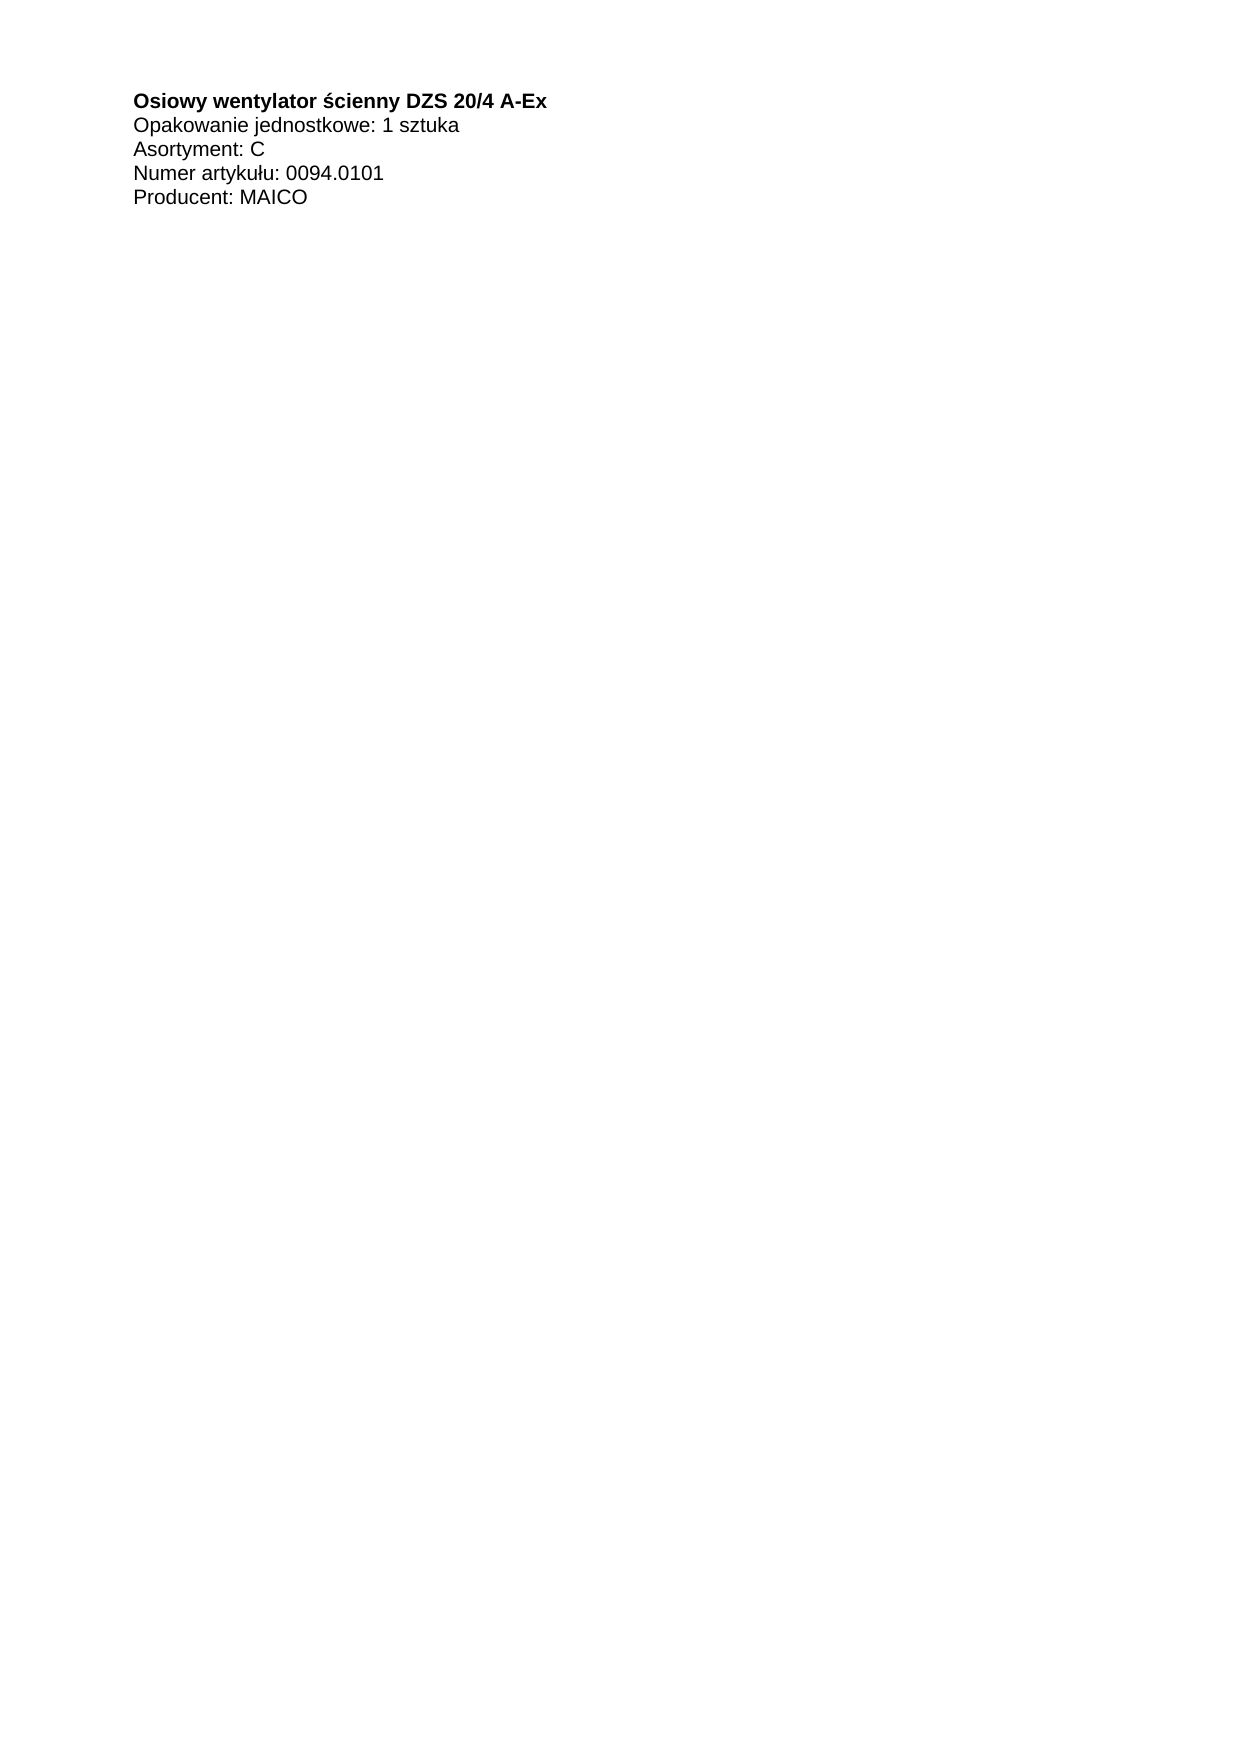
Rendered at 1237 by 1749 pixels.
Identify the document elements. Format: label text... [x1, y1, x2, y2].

text Osiowy wentylator ścienny DZS 20/4 A-ExOpakowanie jednostkowe: 1 sztukaAsortyment: C Numer artykułu: 0094.0101Producent: MAICO [133, 89, 1148, 208]
